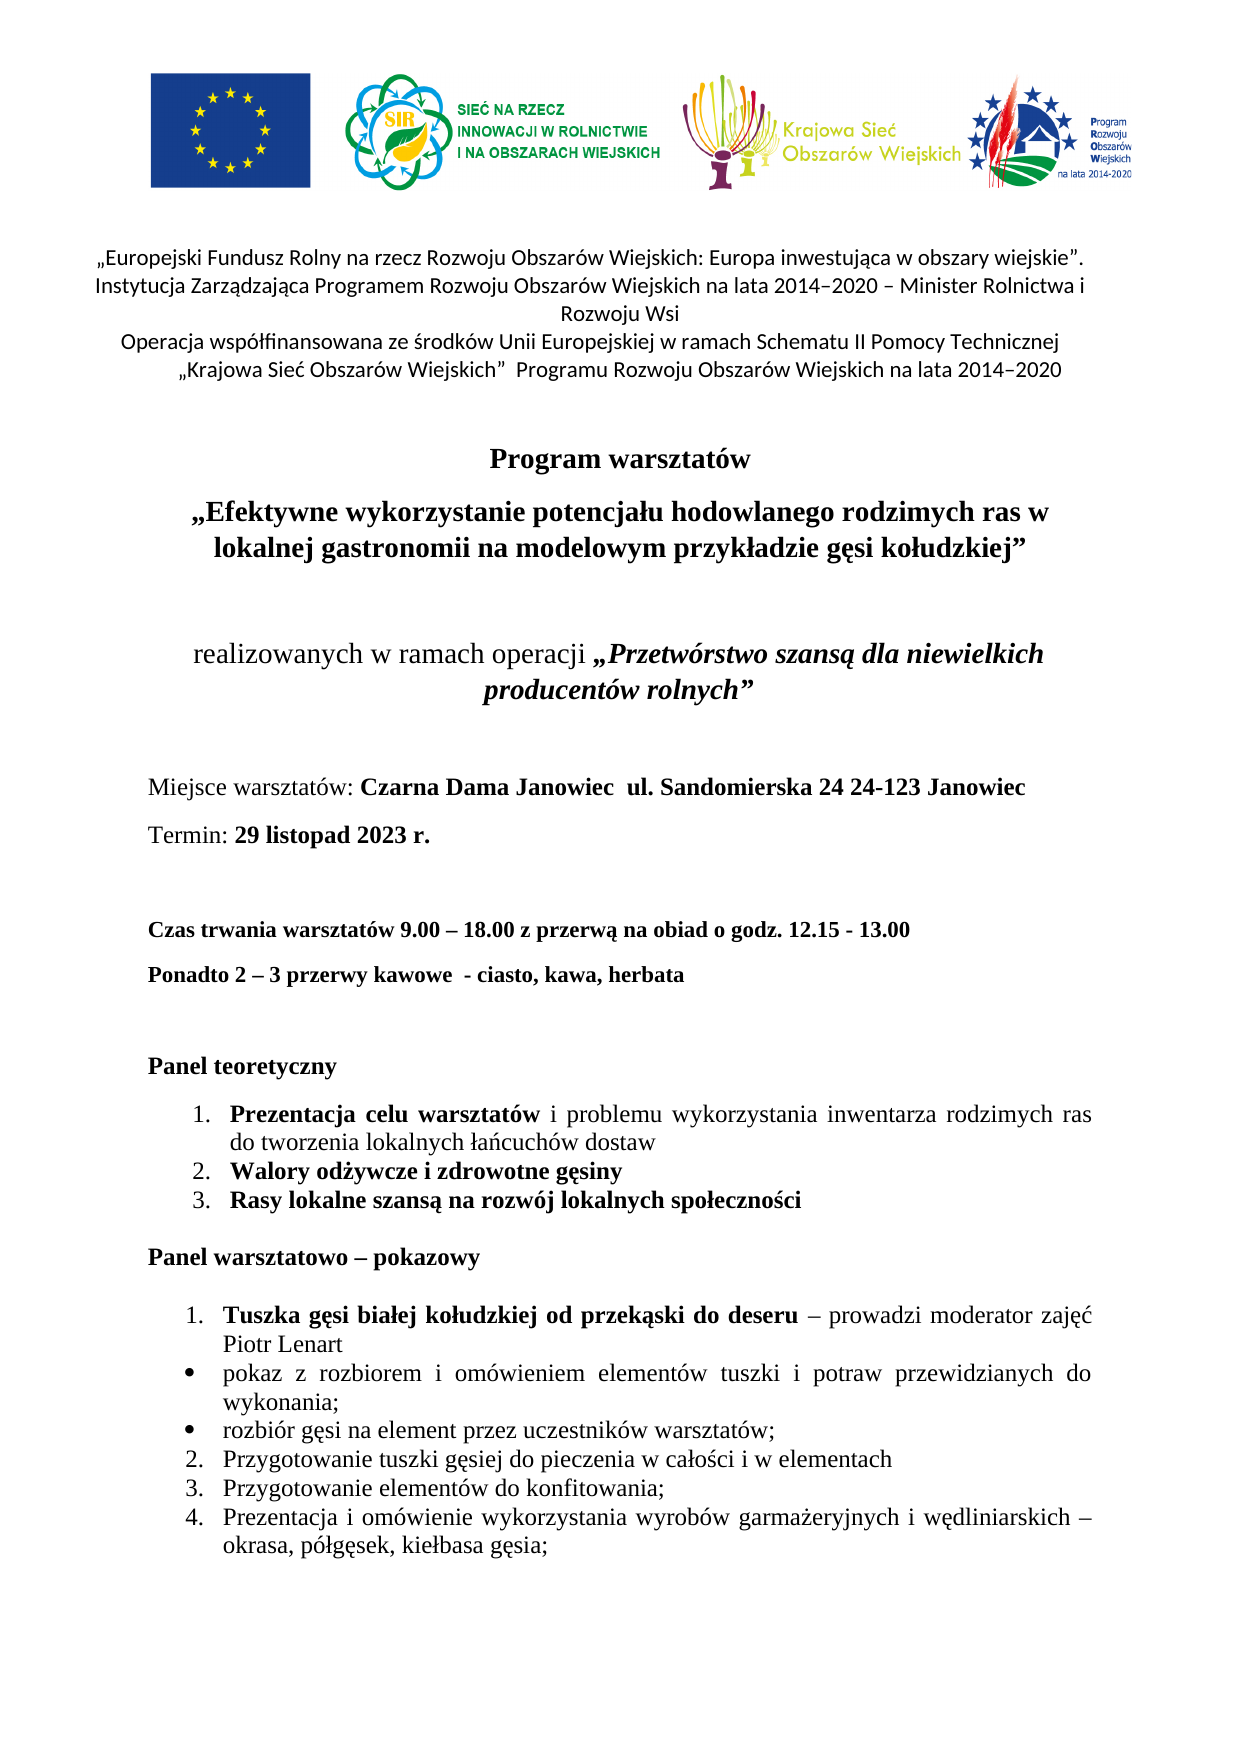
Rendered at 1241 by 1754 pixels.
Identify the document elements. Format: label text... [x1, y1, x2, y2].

text realizowanych w ramach operacji „Przetwórstwo szansą dla niewielkich producentów rolnych” [148, 636, 1093, 706]
text Termin: 29 listopad 2023 r. [148, 820, 1093, 849]
list Przygotowanie elementów do konfitowania; [185, 1473, 1093, 1502]
list Prezentacja i omówienie wykorzystania wyrobów garmażeryjnych i wędliniarskich – okrasa, półgęsek, kiełbasa gęsia; [185, 1502, 1093, 1559]
list Walory odżywcze i zdrowotne gęsiny [192, 1156, 1093, 1185]
picture [147, 73, 1132, 191]
text Ponadto 2 – 3 przerwy kawowe - ciasto, kawa, herbata [148, 961, 1093, 987]
list Przygotowanie tuszki gęsiej do pieczenia w całości i w elementach [185, 1444, 1093, 1473]
text „Efektywne wykorzystanie potencjału hodowlanego rodzimych ras w lokalnej gastronomii na modelowym przykładzie gęsi kołudzkiej” [148, 494, 1093, 564]
list rozbiór gęsi na element przez uczestników warsztatów; [185, 1415, 1093, 1444]
list Tuszka gęsi białej kołudzkiej od przekąski do deseru – prowadzi moderator zajęć Piotr Lenart [185, 1300, 1093, 1358]
text Program warsztatów [148, 441, 1093, 475]
text Miejsce warsztatów: Czarna Dama Janowiec ul. Sandomierska 24 24-123 Janowiec [148, 772, 1093, 801]
list Rasy lokalne szansą na rozwój lokalnych społeczności [192, 1185, 1093, 1214]
text Panel teoretyczny [148, 1051, 1093, 1080]
text Czas trwania warsztatów 9.00 – 18.00 z przerwą na obiad o godz. 12.15 - 13.00 [148, 916, 1093, 942]
list pokaz z rozbiorem i omówieniem elementów tuszki i potraw przewidzianych do wykonania; [185, 1358, 1093, 1415]
list Prezentacja celu warsztatów i problemu wykorzystania inwentarza rodzimych ras do tworzenia lokalnych łańcuchów dostaw [192, 1099, 1093, 1156]
text Panel warsztatowo – pokazowy [148, 1242, 1093, 1271]
